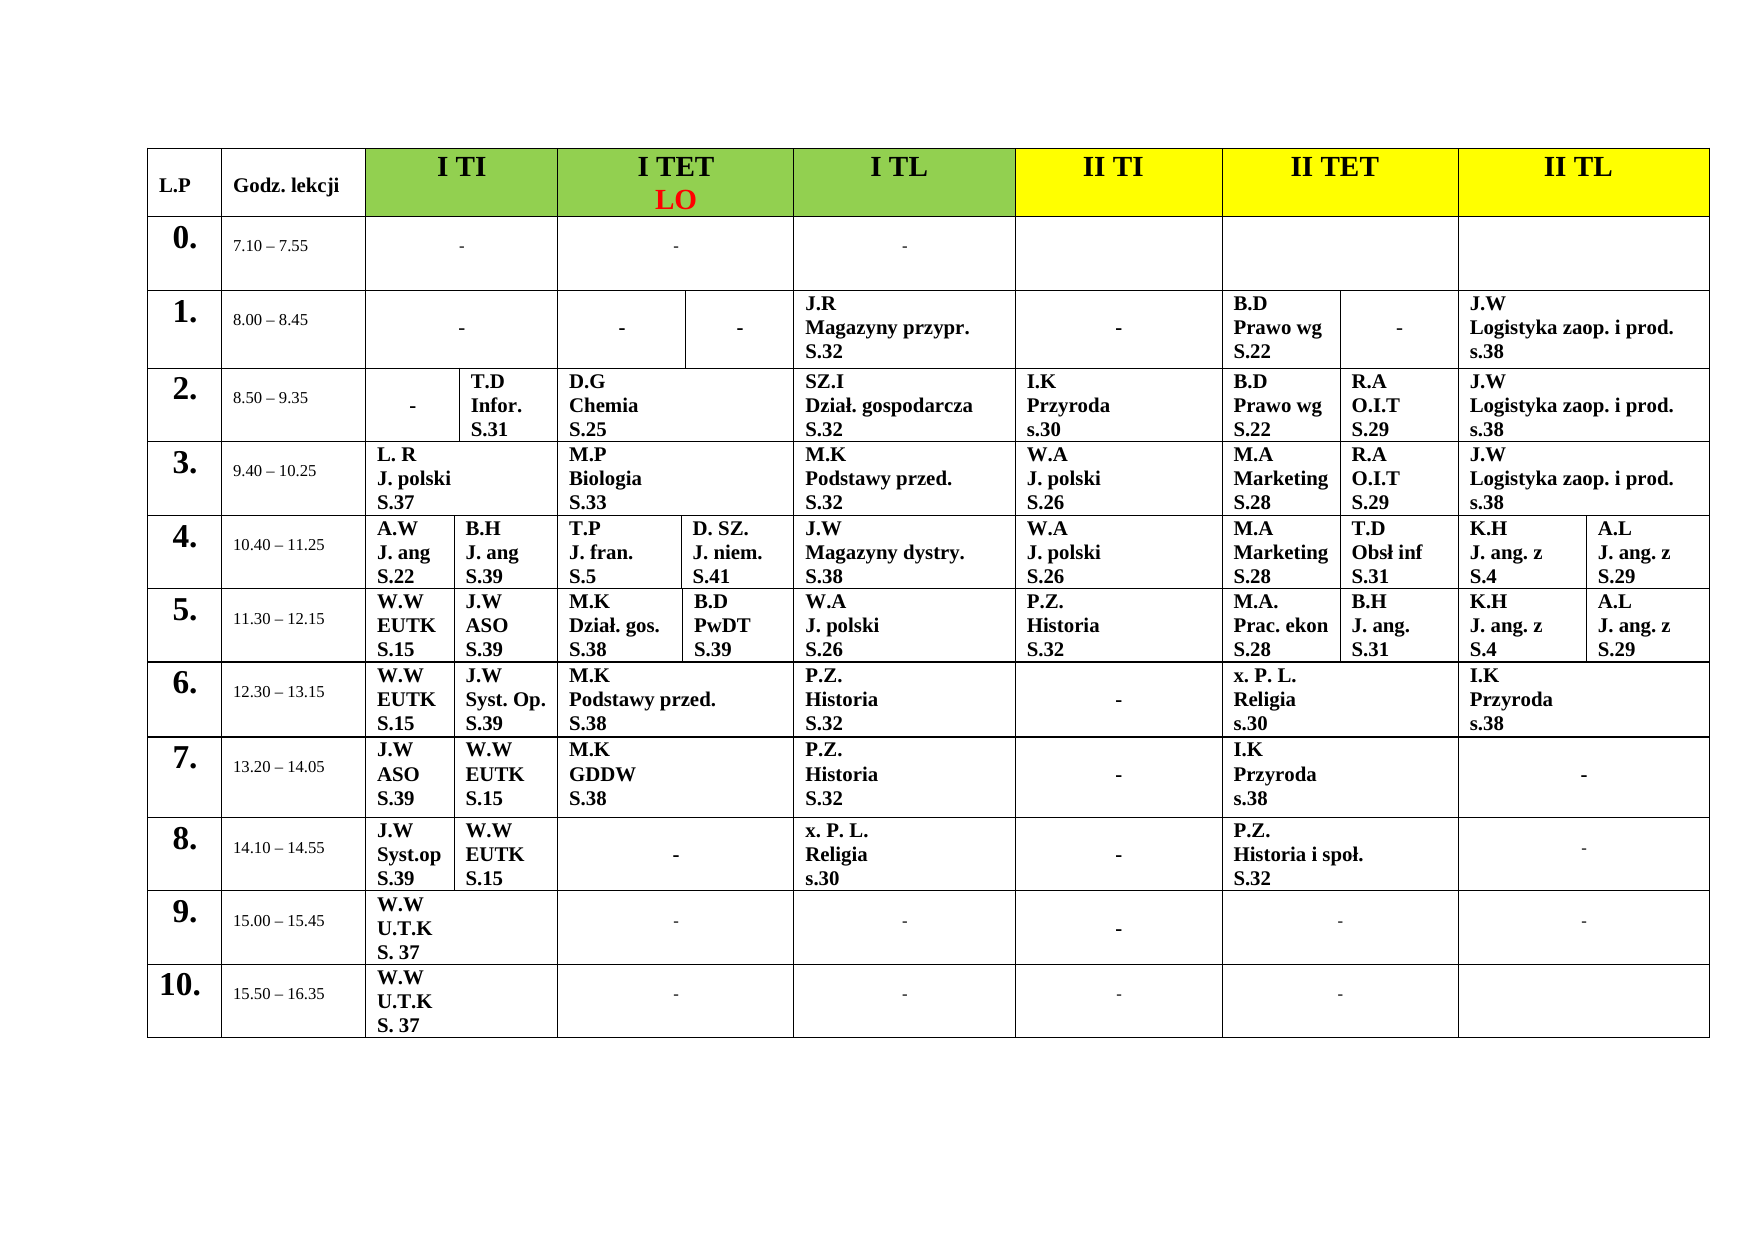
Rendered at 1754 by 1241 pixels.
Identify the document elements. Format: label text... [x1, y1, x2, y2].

table_cell - [1016, 738, 1222, 817]
table_cell P.Z. Historia S.32 [794, 663, 1015, 736]
table_header Godz. lekcji [222, 149, 365, 216]
table_cell B.D Prawo wg S.22 [1223, 291, 1340, 368]
table_cell R.A O.I.T S.29 [1341, 369, 1458, 441]
table_cell M.A Marketing S.28 [1223, 442, 1340, 515]
table_cell 0. [148, 217, 221, 290]
table_cell D.G Chemia S.25 [558, 369, 793, 441]
table_cell - [794, 965, 1015, 1037]
table_cell 2. [148, 369, 221, 441]
table_cell M.P Biologia S.33 [558, 442, 793, 515]
table_cell 5. [148, 589, 221, 661]
table_cell J.W ASO S.39 [455, 589, 557, 661]
table_cell T.P J. fran. S.5 [558, 516, 681, 588]
table_cell W.A J. polski S.26 [794, 589, 1015, 661]
table_cell - [366, 217, 557, 290]
table_cell 8.50 – 9.35 [222, 369, 365, 441]
table_cell [1223, 217, 1458, 290]
table_header II TI [1016, 149, 1222, 216]
table_cell - [558, 818, 793, 890]
table_cell J.W Syst.op S.39 [366, 818, 454, 890]
table_cell SZ.I Dział. gospodarcza S.32 [794, 369, 1015, 441]
table_cell M.K Podstawy przed. S.32 [794, 442, 1015, 515]
table_cell W.A J. polski S.26 [1016, 442, 1222, 515]
table_cell M.K GDDW S.38 [558, 738, 793, 817]
table_cell 10.40 – 11.25 [222, 516, 365, 588]
table_cell 9.40 – 10.25 [222, 442, 365, 515]
table_cell - [794, 891, 1015, 964]
table_cell A.W J. ang S.22 [366, 516, 454, 588]
table_cell T.D Infor. S.31 [460, 369, 557, 441]
table_cell - [1016, 891, 1222, 964]
table_cell J.W Syst. Op. S.39 [455, 663, 557, 736]
table_cell I.K Przyroda s.38 [1223, 738, 1458, 817]
table_cell B.H J. ang S.39 [455, 516, 557, 588]
table_cell - [1223, 965, 1458, 1037]
table_cell B.D PwDT S.39 [683, 589, 793, 661]
table_cell - [1016, 663, 1222, 736]
table_cell W.A J. polski S.26 [1016, 516, 1222, 588]
table_cell W.W EUTK S.15 [366, 663, 454, 736]
table_cell 7.10 – 7.55 [222, 217, 365, 290]
table_cell P.Z. Historia S.32 [1016, 589, 1222, 661]
table_cell 13.20 – 14.05 [222, 738, 365, 817]
table_cell - [686, 291, 793, 368]
table_cell J.R Magazyny przypr. S.32 [794, 291, 1015, 368]
table_cell 9. [148, 891, 221, 964]
table_cell - [366, 369, 459, 441]
table_cell R.A O.I.T S.29 [1341, 442, 1458, 515]
table_cell A.L J. ang. z S.29 [1587, 589, 1709, 661]
table_cell W.W U.T.K S. 37 [366, 965, 557, 1037]
table_header I TL [794, 149, 1015, 216]
table_cell W.W U.T.K S. 37 [366, 891, 557, 964]
table_cell B.D Prawo wg S.22 [1223, 369, 1340, 441]
table_cell - [1459, 891, 1709, 964]
table_cell 11.30 – 12.15 [222, 589, 365, 661]
table_cell P.Z. Historia i społ. S.32 [1223, 818, 1458, 890]
table_cell - [1341, 291, 1458, 368]
table_header II TET [1223, 149, 1458, 216]
table_cell K.H J. ang. z S.4 [1459, 516, 1586, 588]
table_cell - [558, 291, 685, 368]
table_cell - [1016, 291, 1222, 368]
table_cell J.W Logistyka zaop. i prod. s.38 [1459, 442, 1709, 515]
table_cell 4. [148, 516, 221, 588]
table_cell J.W Logistyka zaop. i prod. s.38 [1459, 369, 1709, 441]
table_cell 7. [148, 738, 221, 817]
table_cell M.K Podstawy przed. S.38 [558, 663, 793, 736]
table_cell W.W EUTK S.15 [455, 738, 557, 817]
table_cell - [558, 891, 793, 964]
table_cell D. SZ. J. niem. S.41 [682, 516, 793, 588]
table_cell T.D Obsł inf S.31 [1341, 516, 1458, 588]
table_cell 8. [148, 818, 221, 890]
table_header I TET LO [558, 149, 793, 216]
table_cell - [1459, 738, 1709, 817]
table_cell J.W ASO S.39 [366, 738, 454, 817]
table_cell [1459, 965, 1709, 1037]
table_cell - [558, 965, 793, 1037]
table_cell - [1016, 818, 1222, 890]
table_cell - [1016, 965, 1222, 1037]
table_cell 12.30 – 13.15 [222, 663, 365, 736]
table_cell x. P. L. Religia s.30 [1223, 663, 1458, 736]
table_cell 14.10 – 14.55 [222, 818, 365, 890]
table_cell [1016, 217, 1222, 290]
table_cell - [366, 291, 557, 368]
table_cell 10. [148, 965, 221, 1037]
table_cell M.A. Prac. ekon S.28 [1223, 589, 1340, 661]
table_cell [1459, 217, 1709, 290]
table_cell 15.50 – 16.35 [222, 965, 365, 1037]
table_cell 1. [148, 291, 221, 368]
table_cell 6. [148, 663, 221, 736]
table_cell M.A Marketing S.28 [1223, 516, 1340, 588]
table_header L.P [148, 149, 221, 216]
table_cell - [794, 217, 1015, 290]
table_cell J.W Magazyny dystry. S.38 [794, 516, 1015, 588]
table_cell L. R J. polski S.37 [366, 442, 557, 515]
table_cell B.H J. ang. S.31 [1341, 589, 1458, 661]
table_cell A.L J. ang. z S.29 [1587, 516, 1709, 588]
table_header II TL [1459, 149, 1709, 216]
table_cell I.K Przyroda s.30 [1016, 369, 1222, 441]
table_header I TI [366, 149, 557, 216]
table_cell J.W Logistyka zaop. i prod. s.38 [1459, 291, 1709, 368]
table_cell 3. [148, 442, 221, 515]
table_cell - [1459, 818, 1709, 890]
table_cell M.K Dział. gos. S.38 [558, 589, 682, 661]
table_cell I.K Przyroda s.38 [1459, 663, 1709, 736]
table_cell - [1223, 891, 1458, 964]
table_cell 8.00 – 8.45 [222, 291, 365, 368]
table_cell - [558, 217, 793, 290]
table_cell x. P. L. Religia s.30 [794, 818, 1015, 890]
table_cell 15.00 – 15.45 [222, 891, 365, 964]
table_cell P.Z. Historia S.32 [794, 738, 1015, 817]
table_cell K.H J. ang. z S.4 [1459, 589, 1586, 661]
table_cell W.W EUTK S.15 [455, 818, 557, 890]
table_cell W.W EUTK S.15 [366, 589, 454, 661]
